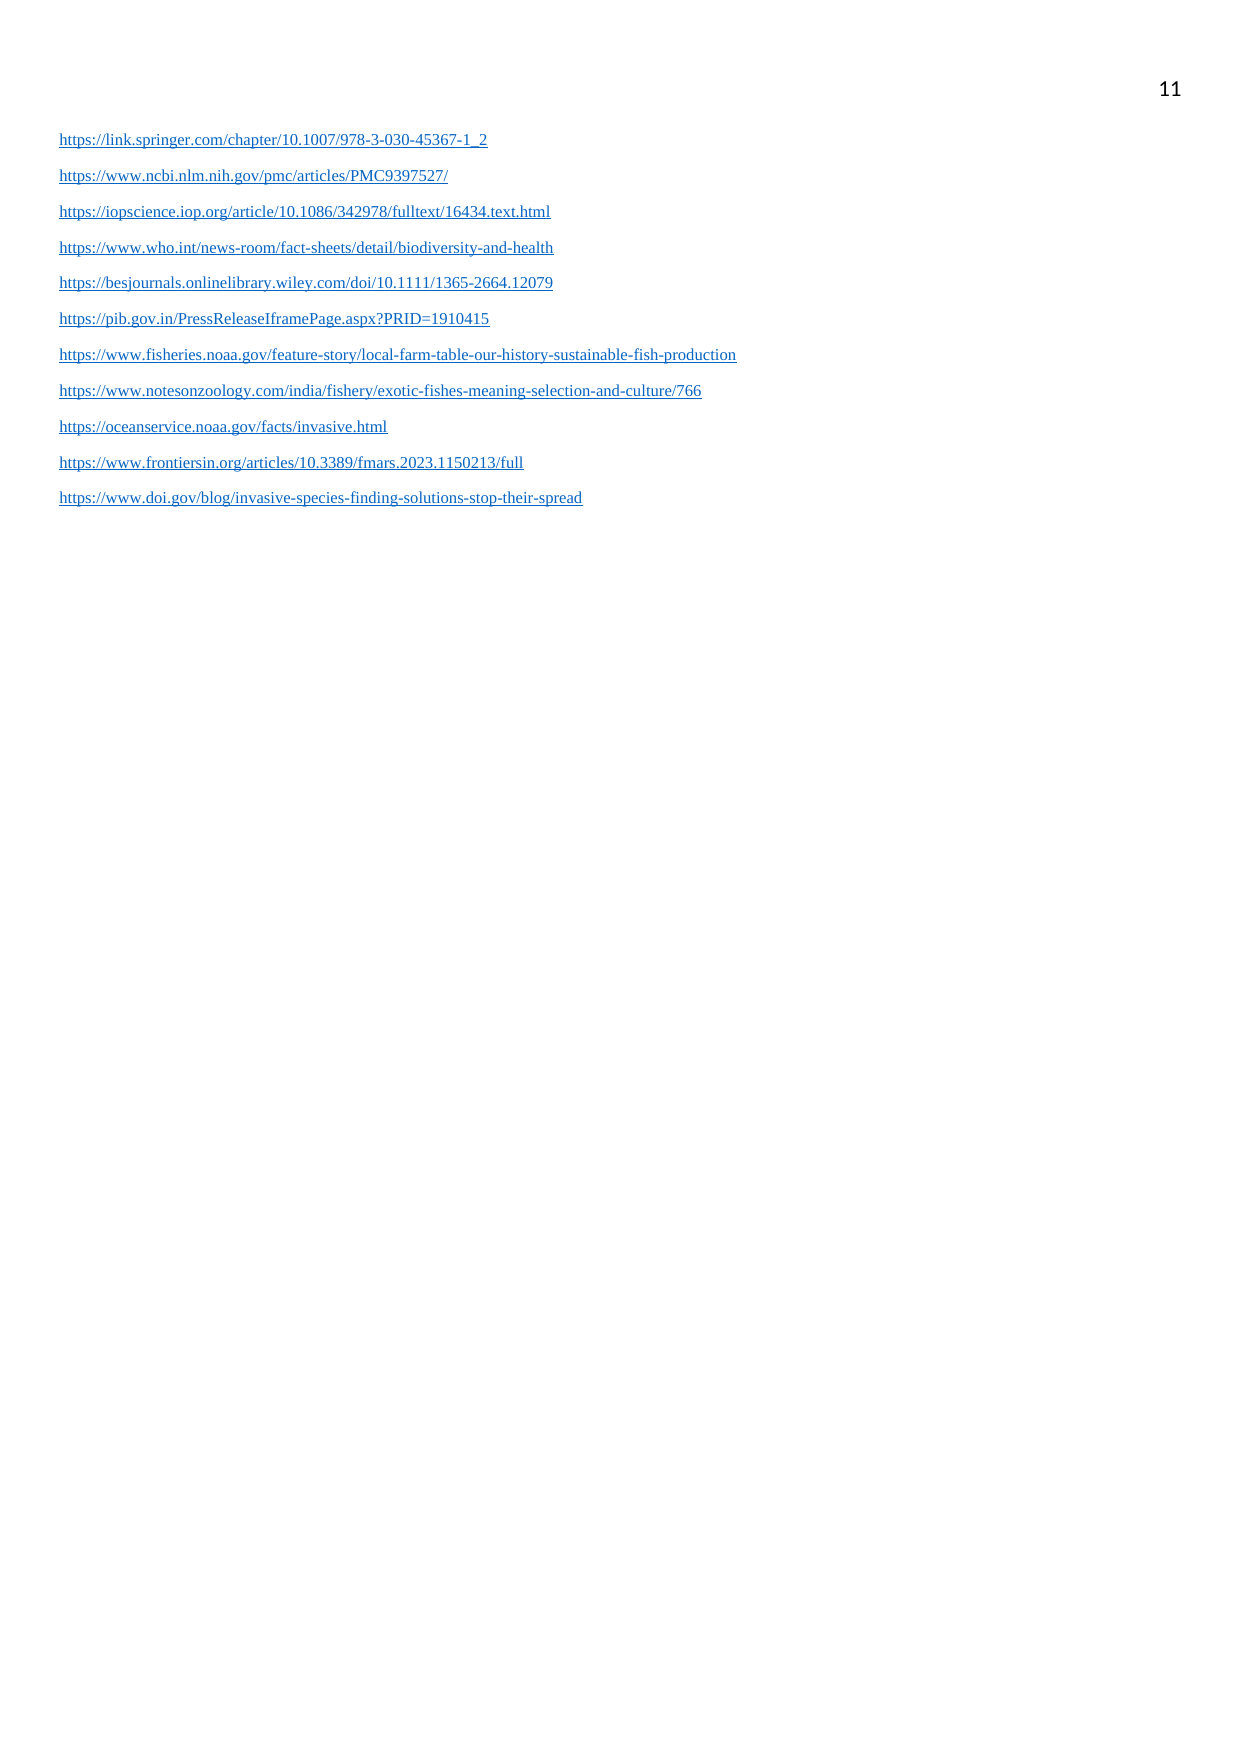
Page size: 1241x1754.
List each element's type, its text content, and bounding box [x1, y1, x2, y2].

text https://www.who.int/news-room/fact-sheets/detail/biodiversity-and-health [59, 237, 1181, 257]
text https://www.fisheries.noaa.gov/feature-story/local-farm-table-our-history-sustainable-fish-production [59, 345, 1181, 364]
text https://besjournals.onlinelibrary.wiley.com/doi/10.1111/1365-2664.12079 [59, 273, 1181, 292]
text https://pib.gov.in/PressReleaseIframePage.aspx?PRID=1910415 [59, 309, 1181, 328]
text https://www.notesonzoology.com/india/fishery/exotic-fishes-meaning-selection-and-culture/766 [59, 381, 1181, 400]
text https://link.springer.com/chapter/10.1007/978-3-030-45367-1_2 [59, 130, 1181, 149]
text https://www.doi.gov/blog/invasive-species-finding-solutions-stop-their-spread [59, 488, 1181, 507]
text https://iopscience.iop.org/article/10.1086/342978/fulltext/16434.text.html [59, 202, 1181, 221]
text https://www.frontiersin.org/articles/10.3389/fmars.2023.1150213/full [59, 452, 1181, 472]
text https://www.ncbi.nlm.nih.gov/pmc/articles/PMC9397527/ [59, 166, 1181, 185]
text https://oceanservice.noaa.gov/facts/invasive.html [59, 417, 1181, 436]
